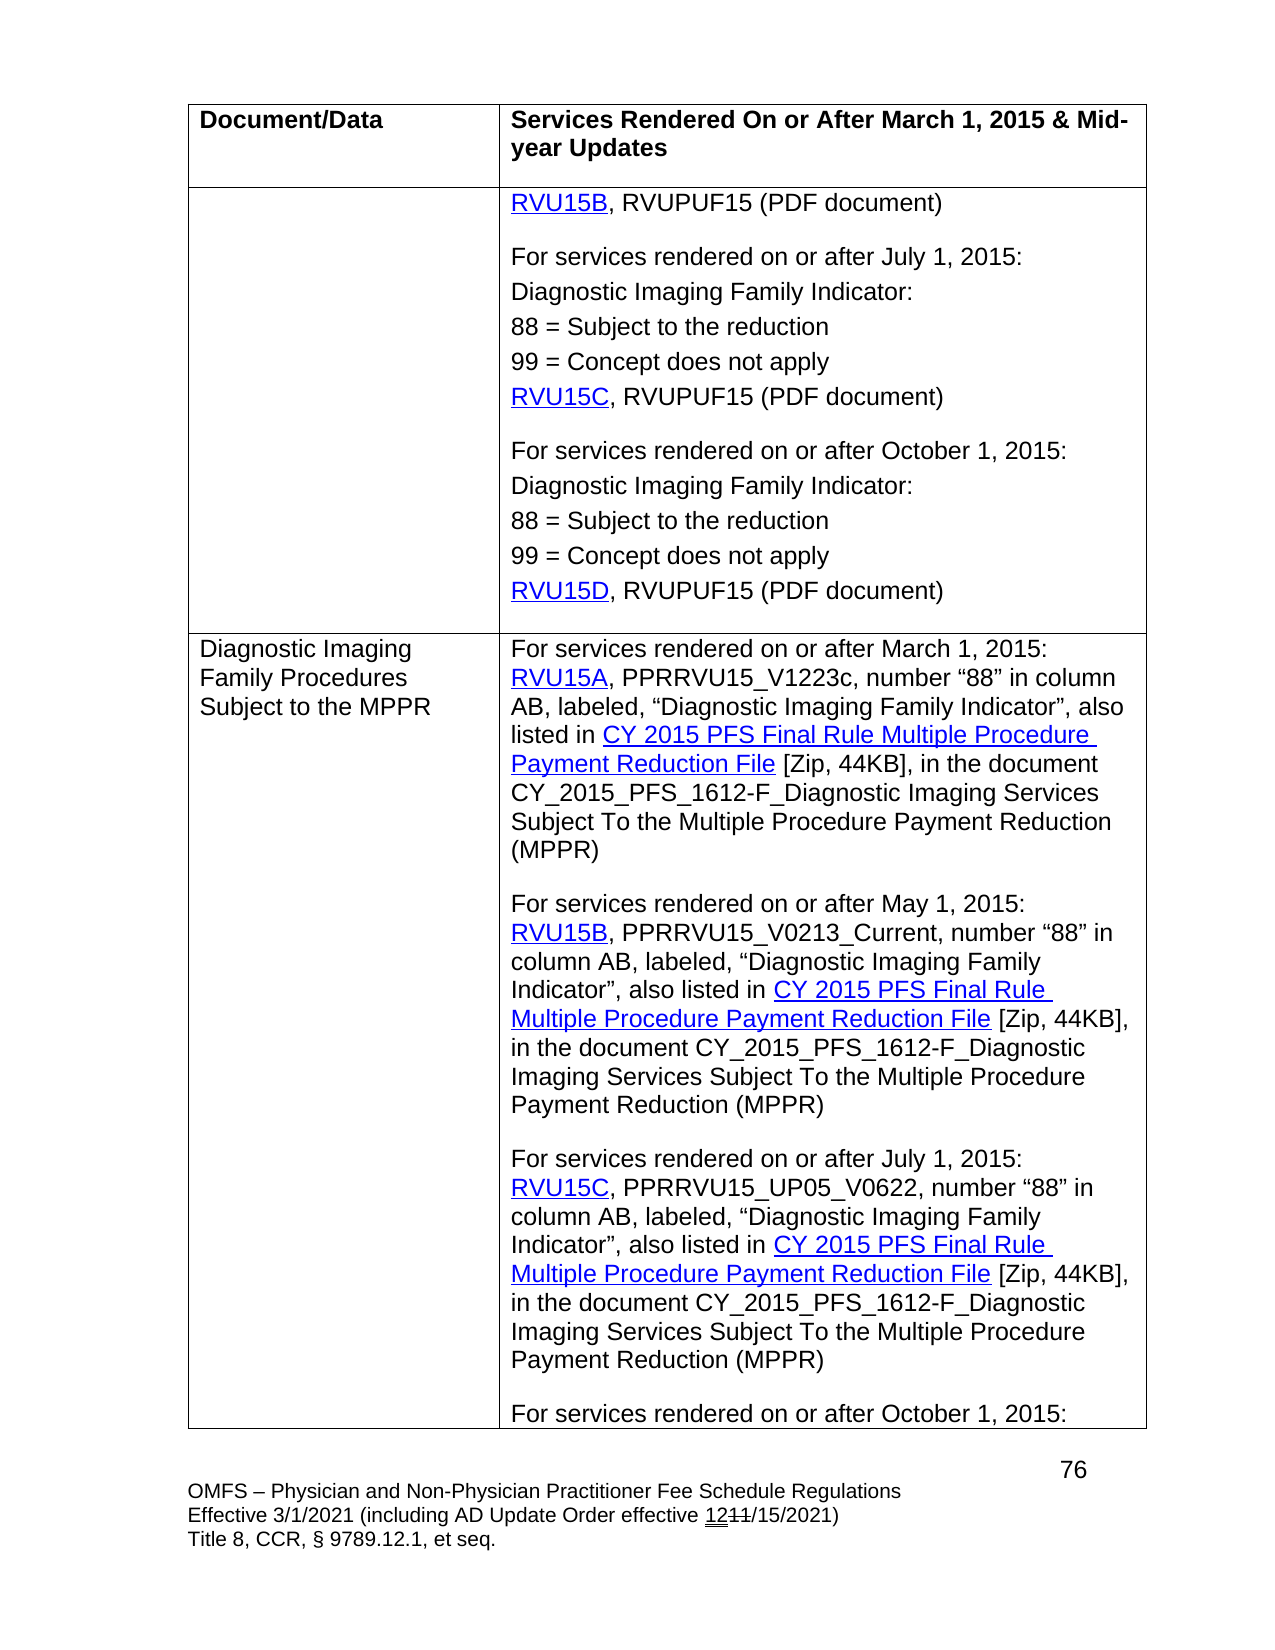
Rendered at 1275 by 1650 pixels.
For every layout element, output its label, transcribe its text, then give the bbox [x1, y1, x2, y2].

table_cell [189, 188, 499, 633]
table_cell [500, 188, 1146, 633]
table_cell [500, 634, 1146, 1428]
table_header Services Rendered On or After March 1, 2015 & Mid-year Updates [500, 105, 1146, 187]
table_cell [189, 634, 499, 1428]
table_header Document/Data [189, 105, 499, 187]
